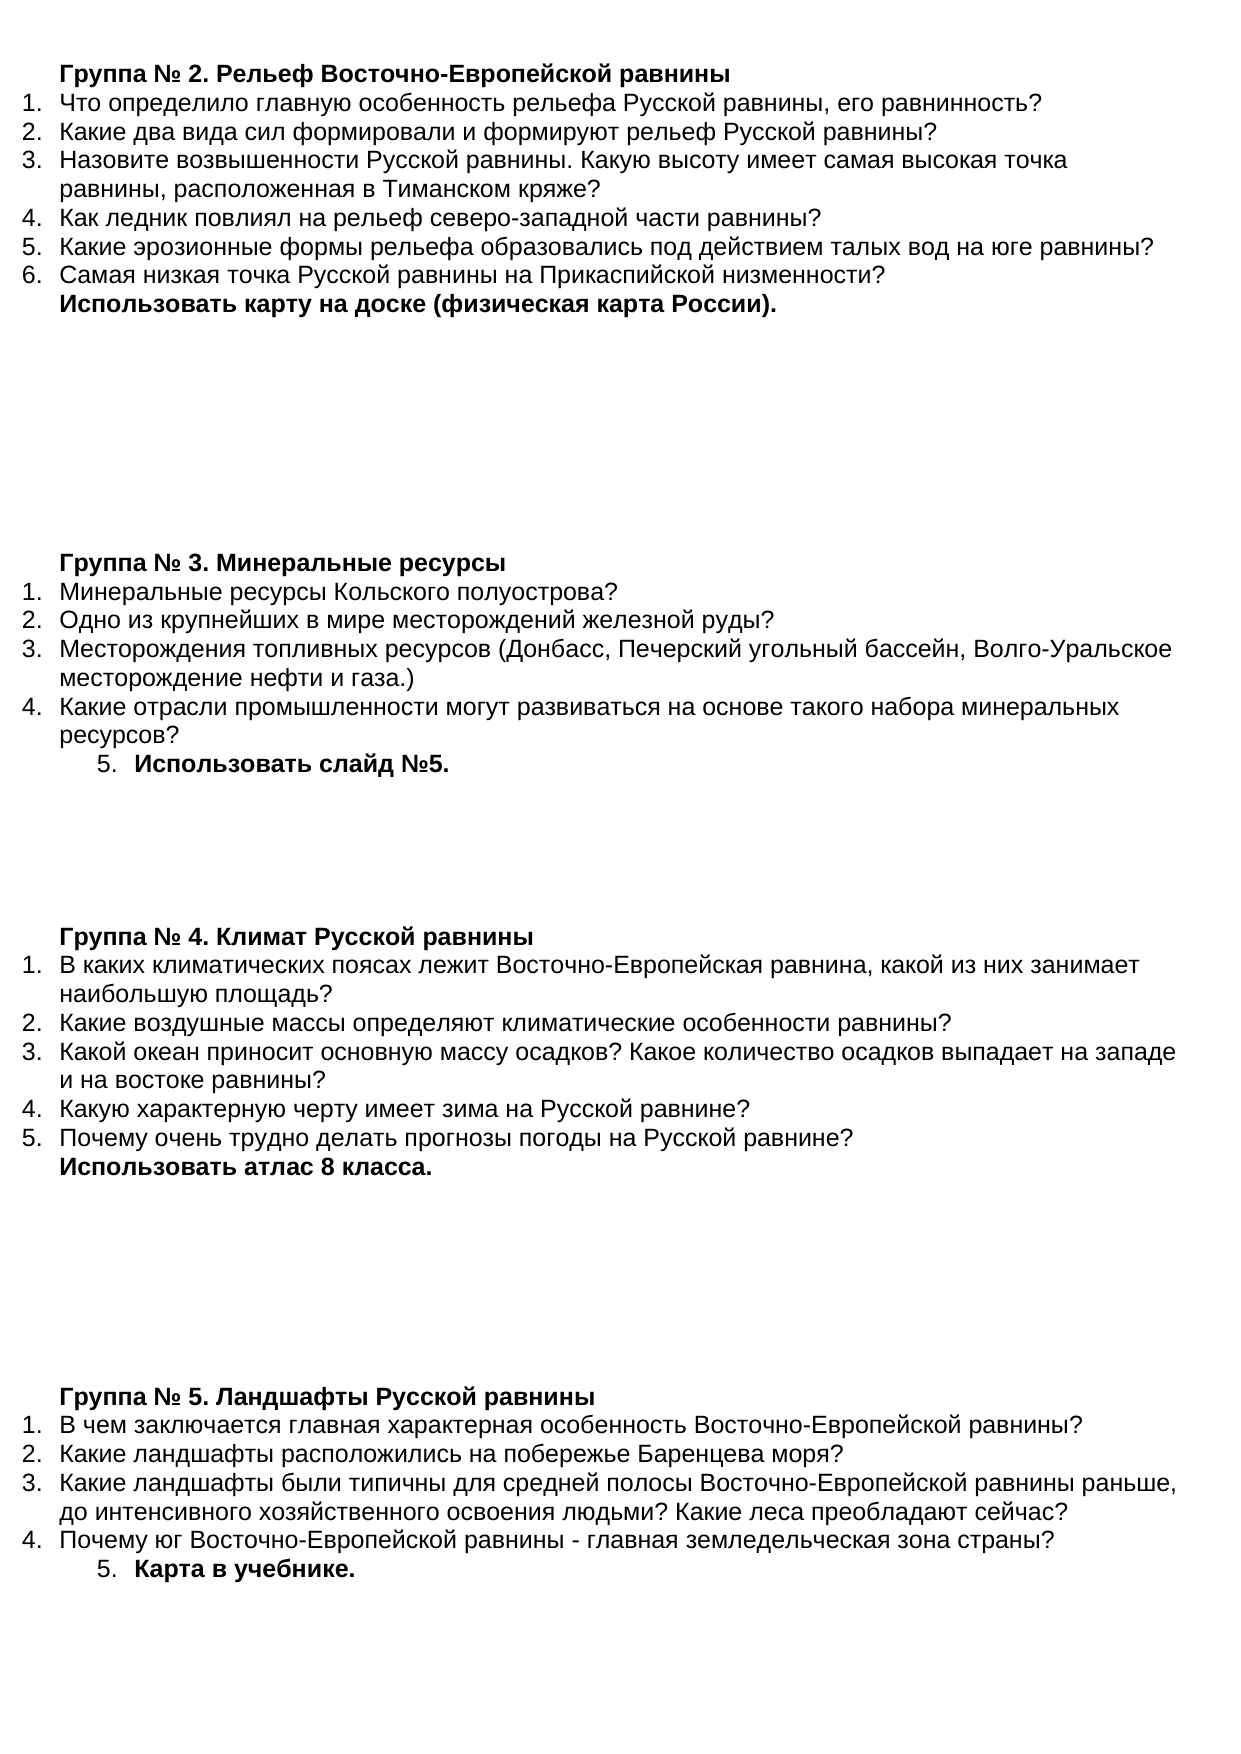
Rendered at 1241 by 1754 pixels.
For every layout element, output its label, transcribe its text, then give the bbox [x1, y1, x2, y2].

list Минеральные ресурсы Кольского полуострова? [22, 577, 1181, 605]
text Использовать атлас 8 класса. [59, 1152, 1181, 1180]
list Какие ландшафты были типичны для средней полосы Восточно-Европейской равнины раньше, до интенсивного хозяйственного освоения людьми? Какие леса преобладают сейчас? [22, 1468, 1181, 1525]
list Почему очень трудно делать прогнозы погоды на Русской равнине? [22, 1123, 1181, 1152]
list В чем заключается главная характерная особенность Восточно-Европейской равнины? [22, 1410, 1181, 1439]
list Какие эрозионные формы рельефа образовались под действием талых вод на юге равнины? [22, 232, 1181, 260]
text Группа № 5. Ландшафты Русской равнины [59, 1382, 1181, 1410]
list Какой океан приносит основную массу осадков? Какое количество осадков выпадает на западе и на востоке равнины? [22, 1037, 1181, 1094]
list Месторождения топливных ресурсов (Донбасс, Печерский угольный бассейн, Волго-Уральское месторождение нефти и газа.) [22, 634, 1181, 692]
list Какие отрасли промышленности могут развиваться на основе такого набора минеральных ресурсов? [22, 692, 1181, 749]
list Назовите возвышенности Русской равнины. Какую высоту имеет самая высокая точка равнины, расположенная в Тиманском кряже? [22, 145, 1181, 203]
text Группа № 2. Рельеф Восточно-Европейской равнины [59, 59, 1181, 88]
list Какие два вида сил формировали и формируют рельеф Русской равнины? [22, 117, 1181, 145]
list Какие воздушные массы определяют климатические особенности равнины? [22, 1008, 1181, 1037]
text Группа № 4. Климат Русской равнины [59, 922, 1181, 950]
list В каких климатических поясах лежит Восточно-Европейская равнина, какой из них занимает наибольшую площадь? [22, 950, 1181, 1008]
list Одно из крупнейших в мире месторождений железной руды? [22, 605, 1181, 634]
text Использовать карту на доске (физическая карта России). [59, 289, 1181, 318]
list Какие ландшафты расположились на побережье Баренцева моря? [22, 1439, 1181, 1468]
list Какую характерную черту имеет зима на Русской равнине? [22, 1094, 1181, 1123]
list Использовать слайд №5. [97, 749, 1181, 778]
list Как ледник повлиял на рельеф северо-западной части равнины? [22, 203, 1181, 232]
text Группа № 3. Минеральные ресурсы [59, 548, 1181, 577]
list Карта в учебнике. [97, 1554, 1181, 1583]
list Самая низкая точка Русской равнины на Прикаспийской низменности? [22, 260, 1181, 289]
list Почему юг Восточно-Европейской равнины - главная земледельческая зона страны? [22, 1525, 1181, 1554]
list Что определило главную особенность рельефа Русской равнины, его равнинность? [22, 88, 1181, 117]
